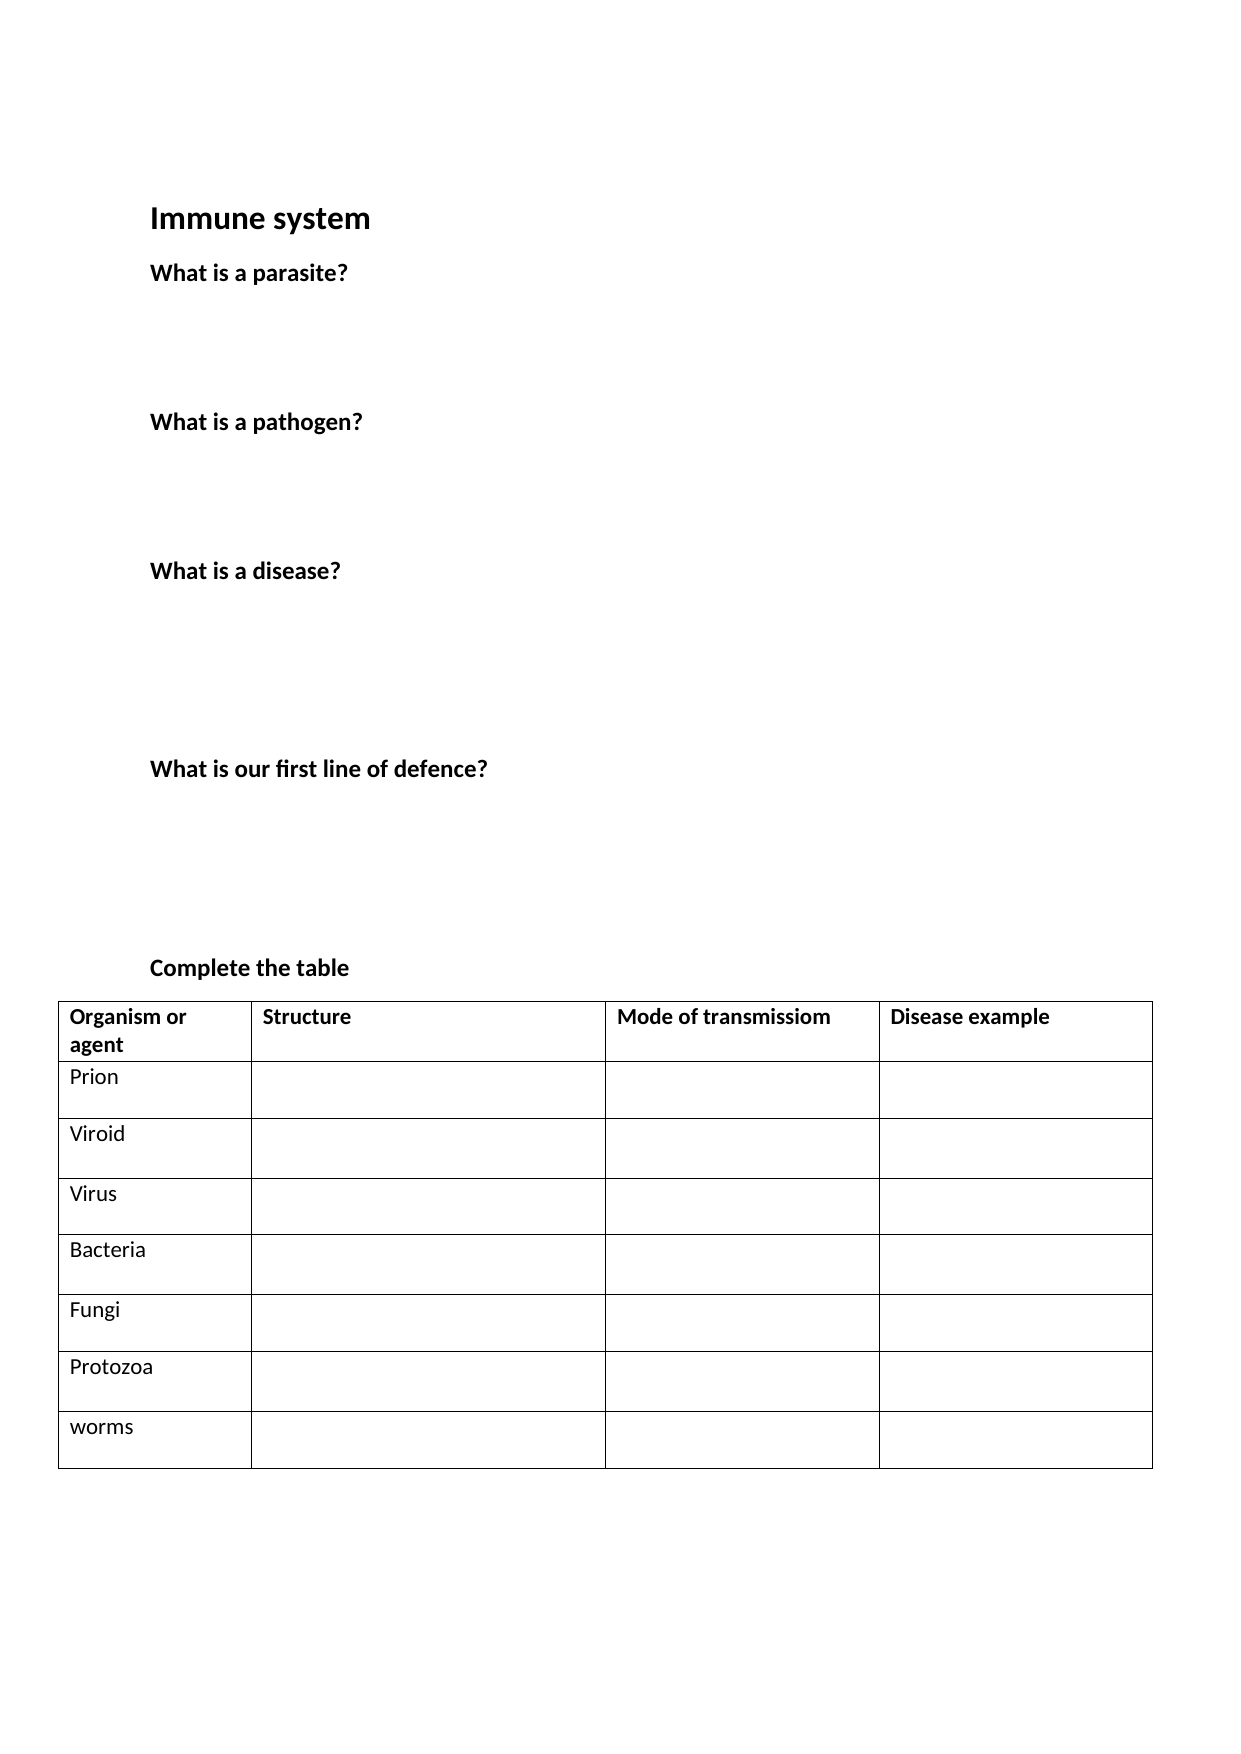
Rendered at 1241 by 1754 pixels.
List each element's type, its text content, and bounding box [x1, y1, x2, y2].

table_cell Prion [59, 1062, 251, 1118]
table_cell Viroid [59, 1119, 251, 1178]
table_header Structure [252, 1002, 605, 1061]
table_cell [880, 1412, 1152, 1467]
table_cell worms [59, 1412, 251, 1467]
table_cell [252, 1295, 605, 1351]
table_cell [606, 1352, 879, 1411]
table_cell [880, 1179, 1152, 1234]
table_cell Bacteria [59, 1235, 251, 1294]
table_cell [252, 1119, 605, 1178]
text What is a disease? [150, 555, 1090, 586]
table_cell [252, 1352, 605, 1411]
table_header Mode of transmissiom [606, 1002, 879, 1061]
table_cell Protozoa [59, 1352, 251, 1411]
table_cell [880, 1352, 1152, 1411]
table_cell [606, 1179, 879, 1234]
table_cell [880, 1235, 1152, 1294]
table_cell [606, 1412, 879, 1467]
table_cell Virus [59, 1179, 251, 1234]
table_cell [606, 1295, 879, 1351]
table_cell [880, 1062, 1152, 1118]
text What is a parasite? [150, 257, 1090, 288]
table_header Organism or agent [59, 1002, 251, 1061]
text What is our first line of defence? [150, 753, 1090, 784]
table_cell [606, 1062, 879, 1118]
text Complete the table [150, 952, 1090, 982]
table_cell [252, 1412, 605, 1467]
table_cell [606, 1119, 879, 1178]
table_cell [606, 1235, 879, 1294]
table_cell [880, 1119, 1152, 1178]
text Immune system [150, 197, 1090, 238]
table_cell [252, 1179, 605, 1234]
text What is a pathogen? [150, 406, 1090, 437]
table_cell [252, 1062, 605, 1118]
table_header Disease example [880, 1002, 1152, 1061]
table_cell [252, 1235, 605, 1294]
table_cell [880, 1295, 1152, 1351]
table_cell Fungi [59, 1295, 251, 1351]
